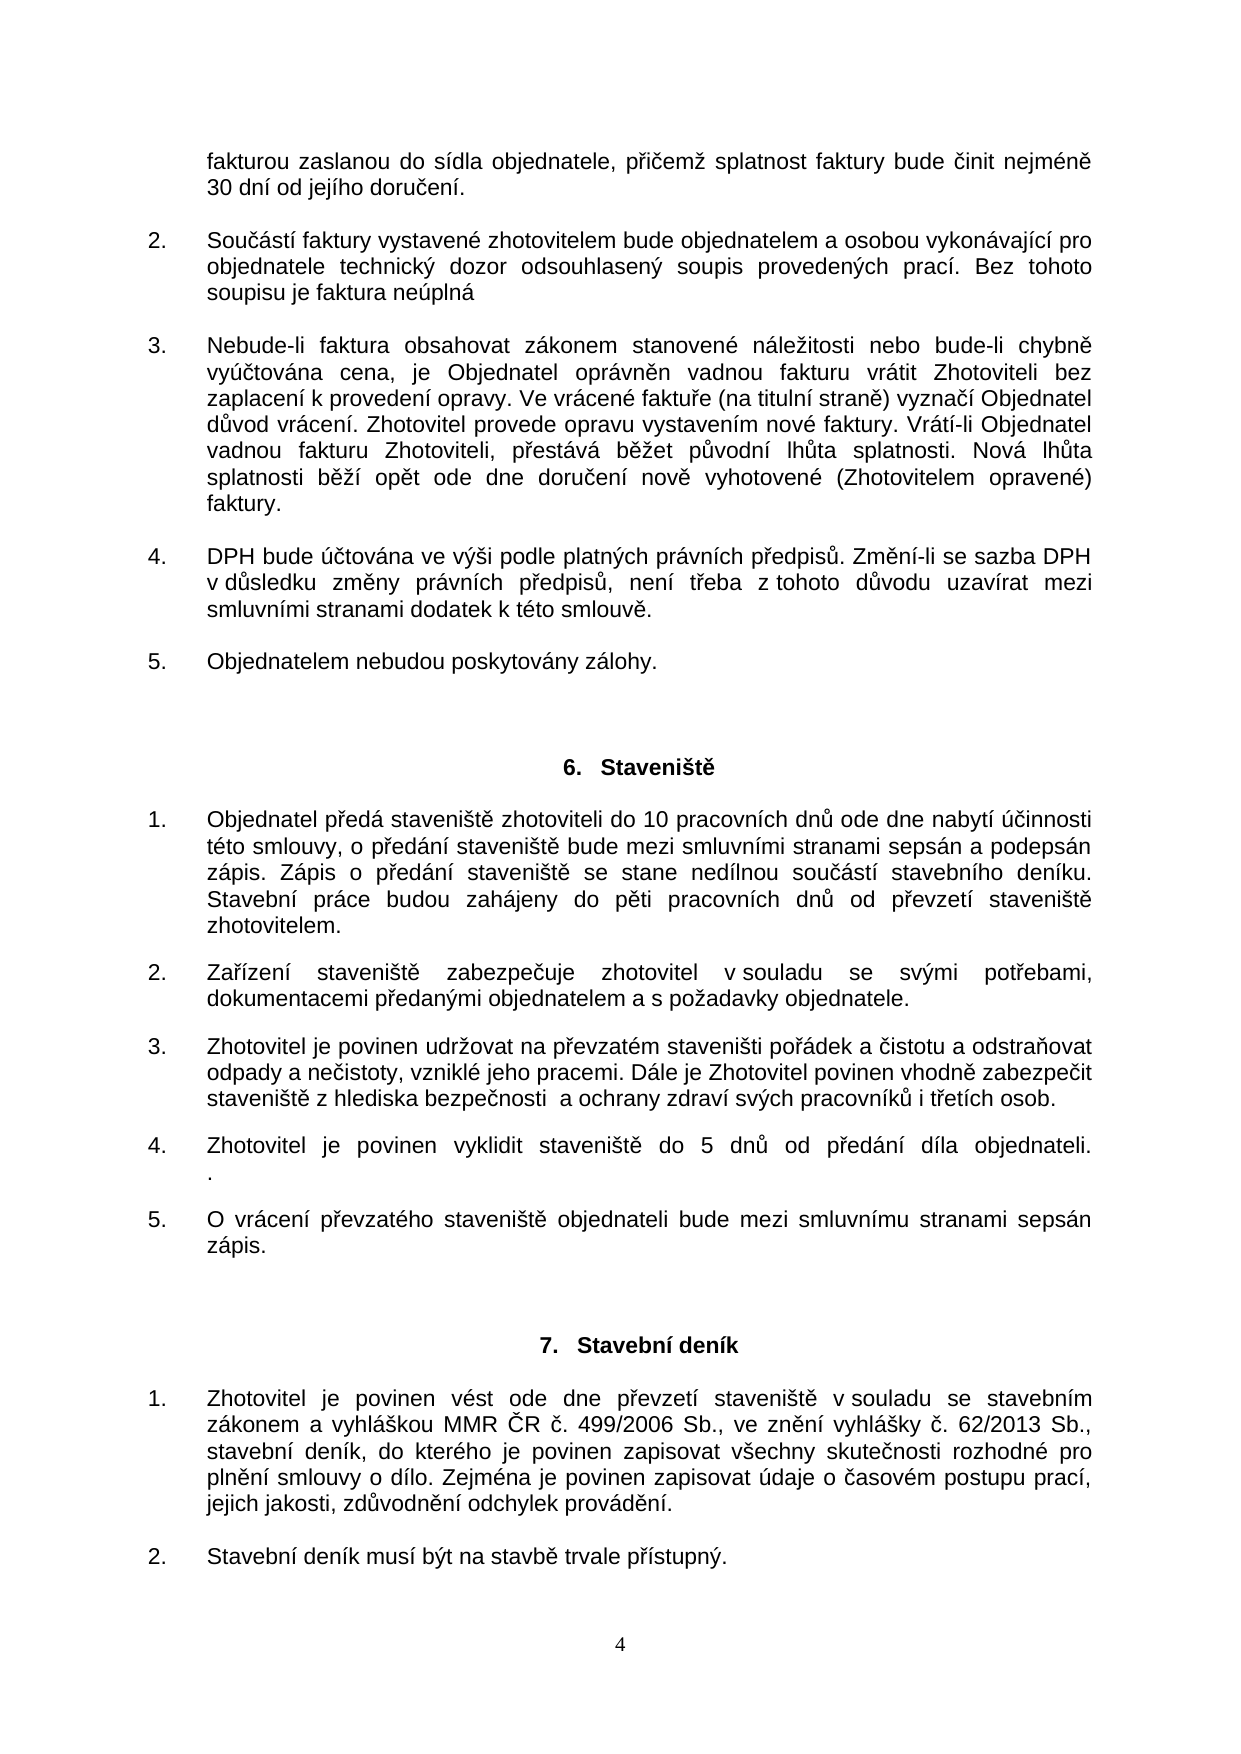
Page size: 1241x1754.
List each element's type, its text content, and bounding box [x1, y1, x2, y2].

list Zhotovitel je povinen vyklidit staveniště do 5 dnů od předání díla objednateli. . [148, 1132, 1093, 1185]
list DPH bude účtována ve výši podle platných právních předpisů. Změní-li se sazba DPH v důsledku změny právních předpisů, není třeba z tohoto důvodu uzavírat mezi smluvními stranami dodatek k této smlouvě. [148, 543, 1093, 622]
list Stavební deník [185, 1332, 1093, 1359]
list Objednatel předá staveniště zhotoviteli do 10 pracovních dnů ode dne nabytí účinnosti této smlouvy, o předání staveniště bude mezi smluvními stranami sepsán a podepsán zápis. Zápis o předání staveniště se stane nedílnou součástí stavebního deníku. Stavební práce budou zahájeny do pěti pracovních dnů od převzetí staveniště zhotovitelem. [148, 806, 1093, 938]
list Součástí faktury vystavené zhotovitelem bude objednatelem a osobou vykonávající pro objednatele technický dozor odsouhlasený soupis provedených prací. Bez tohoto soupisu je faktura neúplná [148, 227, 1093, 306]
list Zhotovitel je povinen udržovat na převzatém staveništi pořádek a čistotu a odstraňovat odpady a nečistoty, vzniklé jeho pracemi. Dále je Zhotovitel povinen vhodně zabezpečit staveniště z hlediska bezpečnosti a ochrany zdraví svých pracovníků i třetích osob. [148, 1033, 1093, 1112]
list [148, 148, 1093, 200]
list Nebude-li faktura obsahovat zákonem stanovené náležitosti nebo bude-li chybně vyúčtována cena, je Objednatel oprávněn vadnou fakturu vrátit Zhotoviteli bez zaplacení k provedení opravy. Ve vrácené faktuře (na titulní straně) vyznačí Objednatel důvod vrácení. Zhotovitel provede opravu vystavením nové faktury. Vrátí-li Objednatel vadnou fakturu Zhotoviteli, přestává běžet původní lhůta splatnosti. Nová lhůta splatnosti běží opět ode dne doručení nově vyhotovené (Zhotovitelem opravené) faktury. [148, 332, 1093, 517]
list Zařízení staveniště zabezpečuje zhotovitel v souladu se svými potřebami, dokumentacemi předanými objednatelem a s požadavky objednatele. [148, 959, 1093, 1012]
text 2. Stavební deník musí být na stavbě trvale přístupný. [148, 1543, 1093, 1569]
list Staveniště [185, 754, 1093, 780]
list Zhotovitel je povinen vést ode dne převzetí staveniště v souladu se stavebním zákonem a vyhláškou MMR ČR č. 499/2006 Sb., ve znění vyhlášky č. 62/2013 Sb., stavební deník, do kterého je povinen zapisovat všechny skutečnosti rozhodné pro plnění smlouvy o dílo. Zejména je povinen zapisovat údaje o časovém postupu prací, jejich jakosti, zdůvodnění odchylek provádění. [148, 1385, 1093, 1517]
list Objednatelem nebudou poskytovány zálohy. [148, 648, 1093, 675]
list O vrácení převzatého staveniště objednateli bude mezi smluvnímu stranami sepsán zápis. [148, 1206, 1093, 1259]
